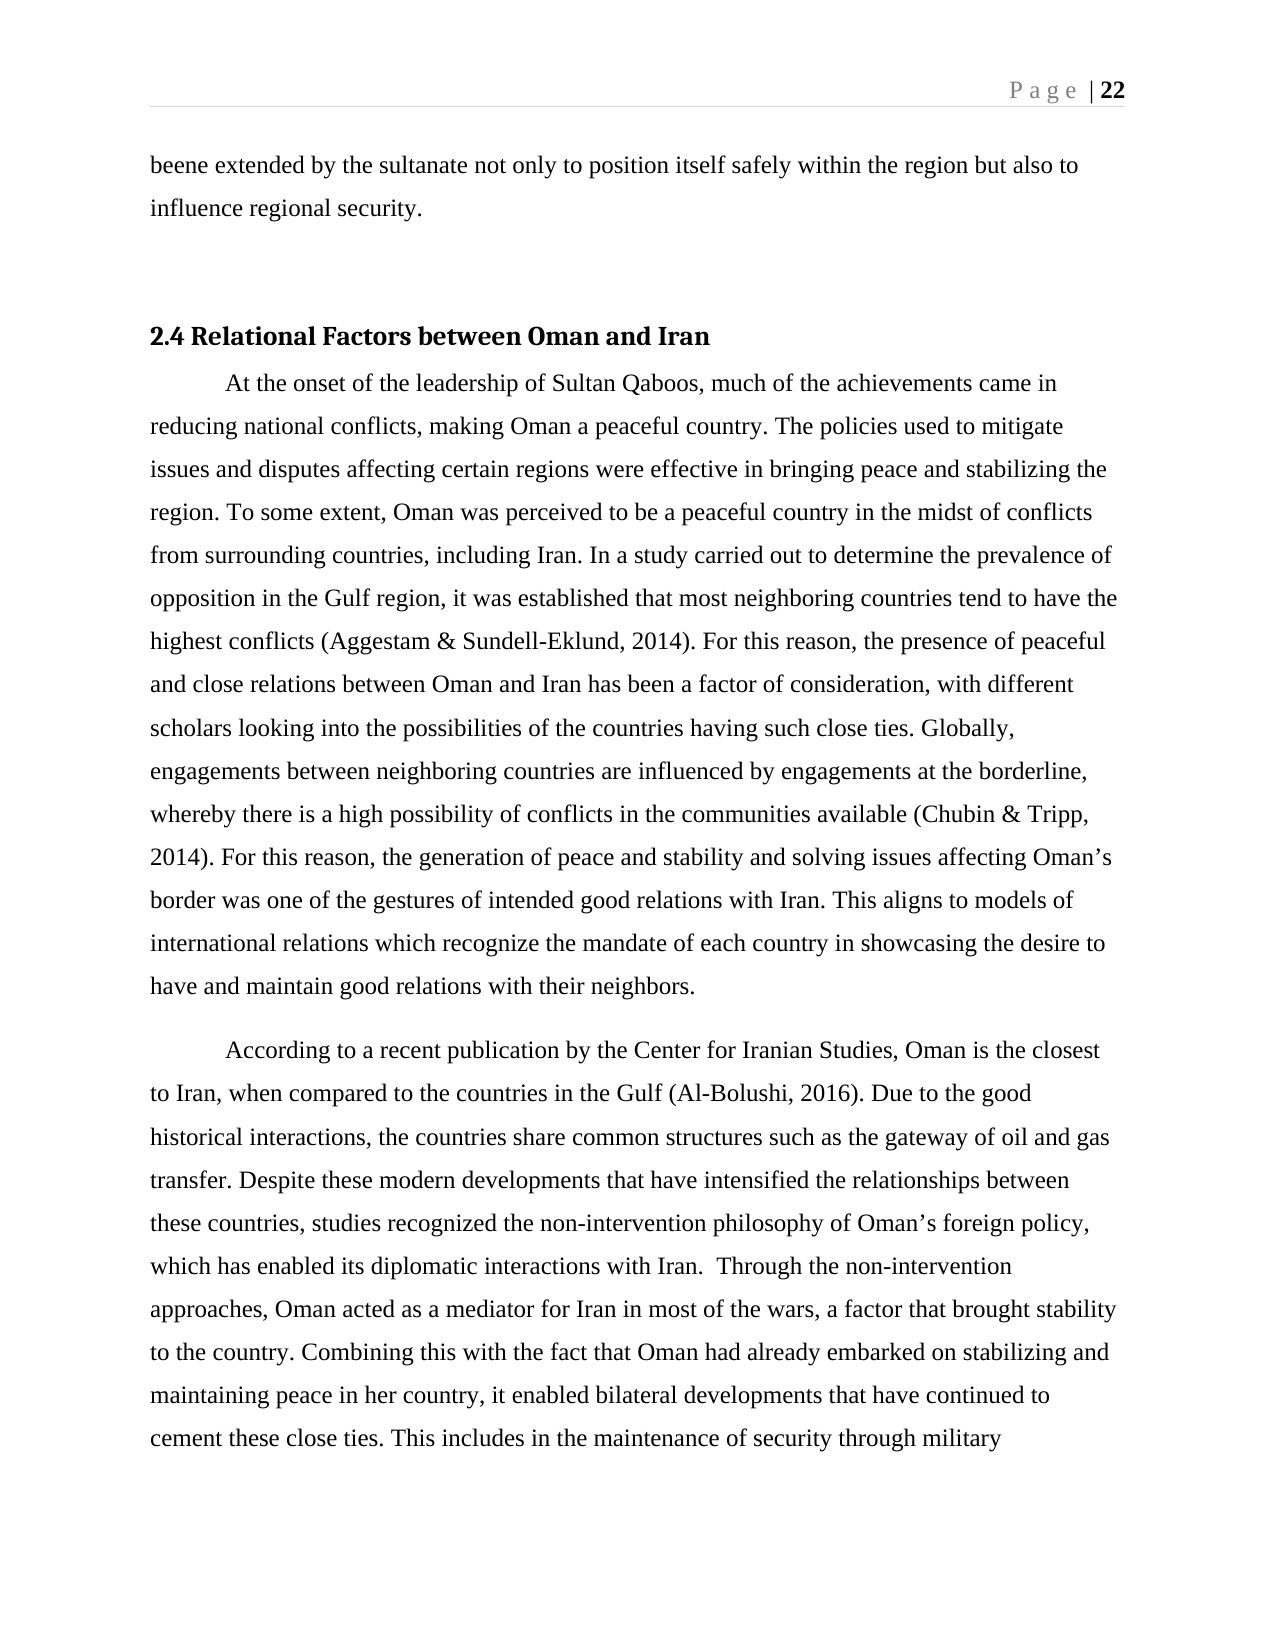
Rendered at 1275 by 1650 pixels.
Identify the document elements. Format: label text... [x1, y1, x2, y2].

text At the onset of the leadership of Sultan Qaboos, much of the achievements came in reducing national conflicts, making Oman a peaceful country. The policies used to mitigate issues and disputes affecting certain regions were effective in bringing peace and stabilizing the region. To some extent, Oman was perceived to be a peaceful country in the midst of conflicts from surrounding countries, including Iran. In a study carried out to determine the prevalence of opposition in the Gulf region, it was established that most neighboring countries tend to have the highest conflicts (Aggestam & Sundell-Eklund, 2014). For this reason, the presence of peaceful and close relations between Oman and Iran has been a factor of consideration, with different scholars looking into the possibilities of the countries having such close ties. Globally, engagements between neighboring countries are influenced by engagements at the borderline, whereby there is a high possibility of conflicts in the communities available (Chubin & Tripp, 2014). For this reason, the generation of peace and stability and solving issues affecting Oman’s border was one of the gestures of intended good relations with Iran. This aligns to models of international relations which recognize the mandate of each country in showcasing the desire to have and maintain good relations with their neighbors. [150, 368, 1125, 1000]
subtitle 2.4 Relational Factors between Oman and Iran [150, 321, 1125, 352]
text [150, 150, 1125, 222]
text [150, 1035, 1125, 1452]
